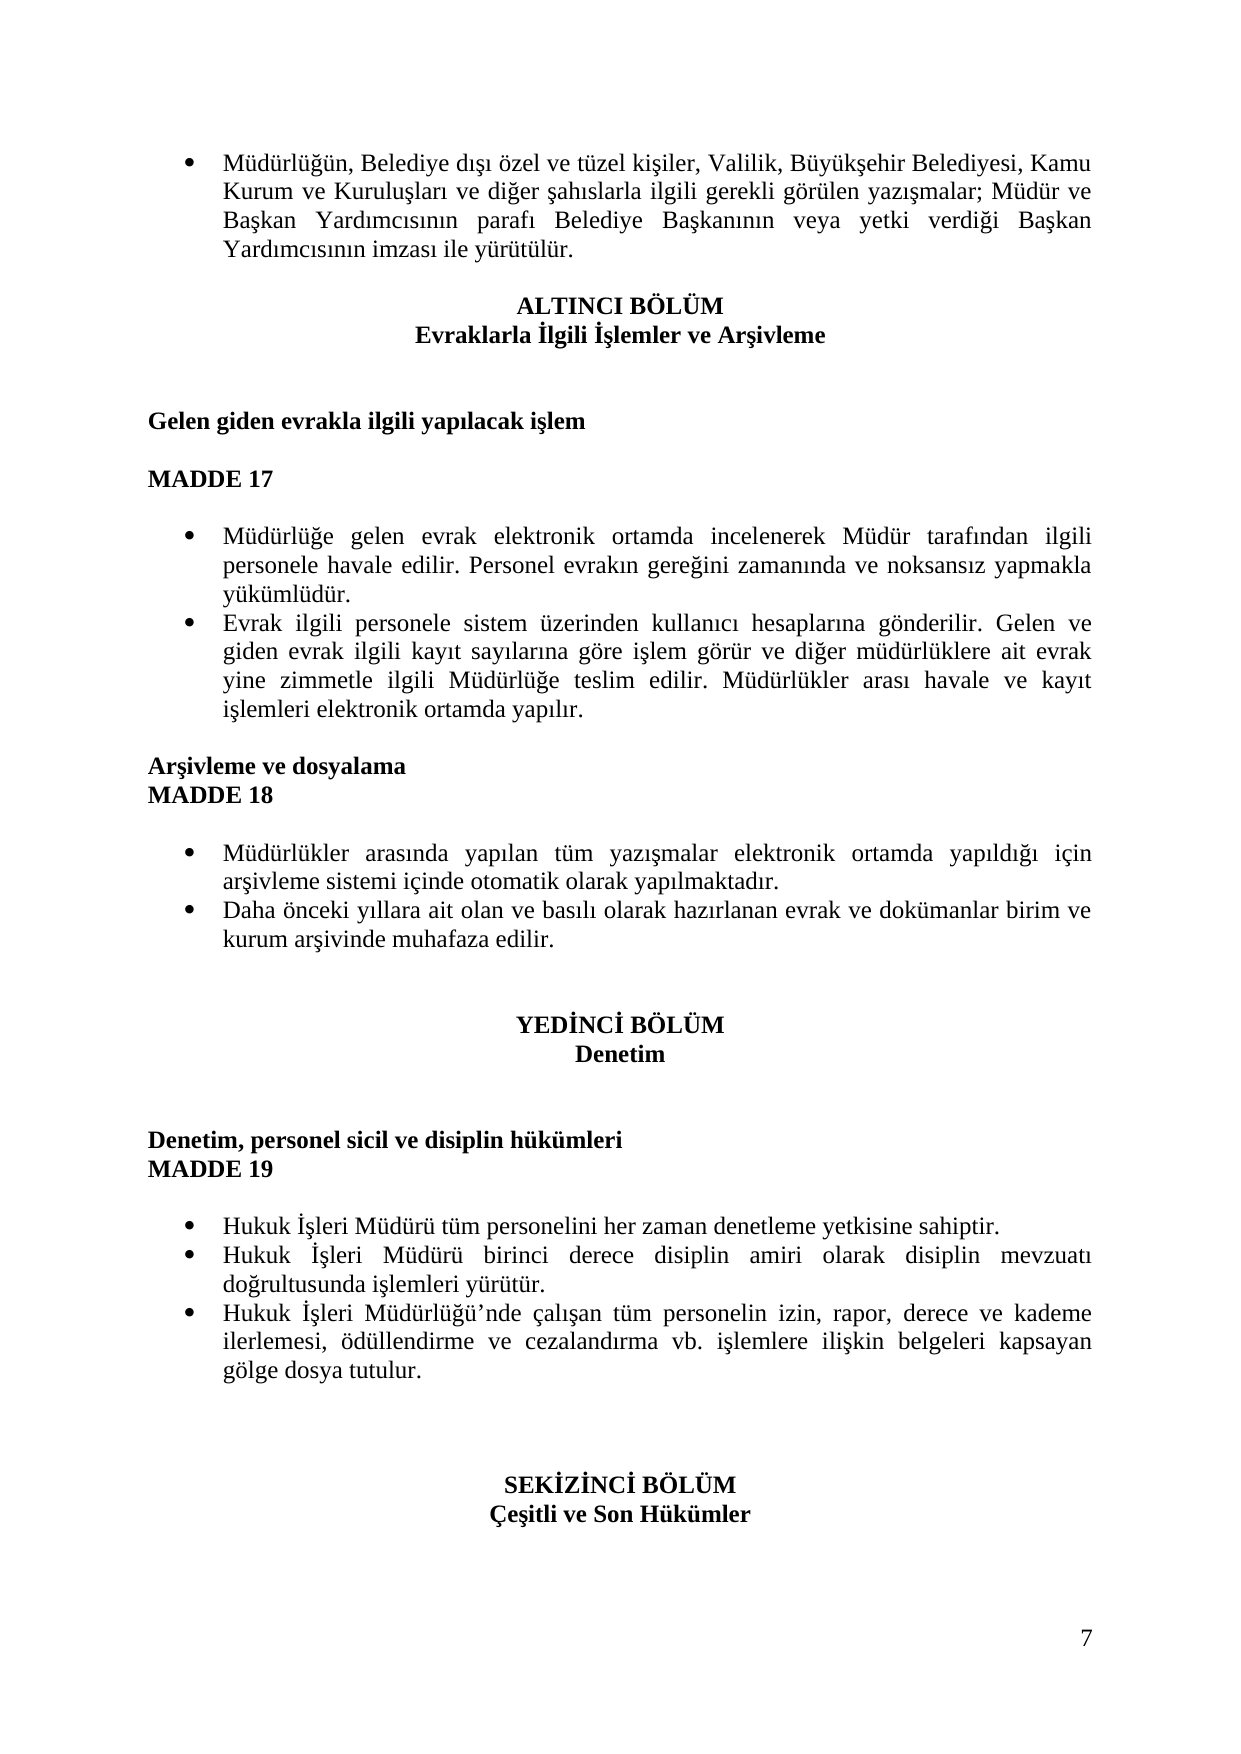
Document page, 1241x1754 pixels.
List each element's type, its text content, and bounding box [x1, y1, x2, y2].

list Müdürlüğe gelen evrak elektronik ortamda incelenerek Müdür tarafından ilgili personele havale edilir. Personel evrakın gereğini zamanında ve noksansız yapmakla yükümlüdür. [185, 521, 1093, 608]
list Müdürlüğün, Belediye dışı özel ve tüzel kişiler, Valilik, Büyükşehir Belediyesi, Kamu Kurum ve Kuruluşları ve diğer şahıslarla ilgili gerekli görülen yazışmalar; Müdür ve Başkan Yardımcısının parafı Belediye Başkanının veya yetki verdiği Başkan Yardımcısının imzası ile yürütülür. [185, 148, 1093, 263]
text Gelen giden evrakla ilgili yapılacak işlem [148, 406, 1093, 435]
text Evraklarla İlgili İşlemler ve Arşivleme [148, 320, 1093, 349]
list Hukuk İşleri Müdürlüğü’nde çalışan tüm personelin izin, rapor, derece ve kademe ilerlemesi, ödüllendirme ve cezalandırma vb. işlemlere ilişkin belgeleri kapsayan gölge dosya tutulur. [185, 1298, 1093, 1384]
text Arşivleme ve dosyalama [148, 751, 1093, 780]
text Denetim, personel sicil ve disiplin hükümleri [148, 1125, 1093, 1154]
text MADDE 18 [148, 780, 1093, 809]
list Hukuk İşleri Müdürü tüm personelini her zaman denetleme yetkisine sahiptir. [185, 1211, 1093, 1240]
list Hukuk İşleri Müdürü birinci derece disiplin amiri olarak disiplin mevzuatı doğrultusunda işlemleri yürütür. [185, 1240, 1093, 1298]
text YEDİNCİ BÖLÜM [148, 1010, 1093, 1039]
text MADDE 17 [148, 464, 1093, 493]
text SEKİZİNCİ BÖLÜM [148, 1470, 1093, 1499]
text ALTINCI BÖLÜM [148, 291, 1093, 320]
list Müdürlükler arasında yapılan tüm yazışmalar elektronik ortamda yapıldığı için arşivleme sistemi içinde otomatik olarak yapılmaktadır. [185, 838, 1093, 895]
list Evrak ilgili personele sistem üzerinden kullanıcı hesaplarına gönderilir. Gelen ve giden evrak ilgili kayıt sayılarına göre işlem görür ve diğer müdürlüklere ait evrak yine zimmetle ilgili Müdürlüğe teslim edilir. Müdürlükler arası havale ve kayıt işlemleri elektronik ortamda yapılır. [185, 608, 1093, 723]
list Daha önceki yıllara ait olan ve basılı olarak hazırlanan evrak ve dokümanlar birim ve kurum arşivinde muhafaza edilir. [185, 895, 1093, 953]
text Denetim [148, 1039, 1093, 1068]
text Çeşitli ve Son Hükümler [148, 1499, 1093, 1528]
text MADDE 19 [148, 1154, 1093, 1183]
